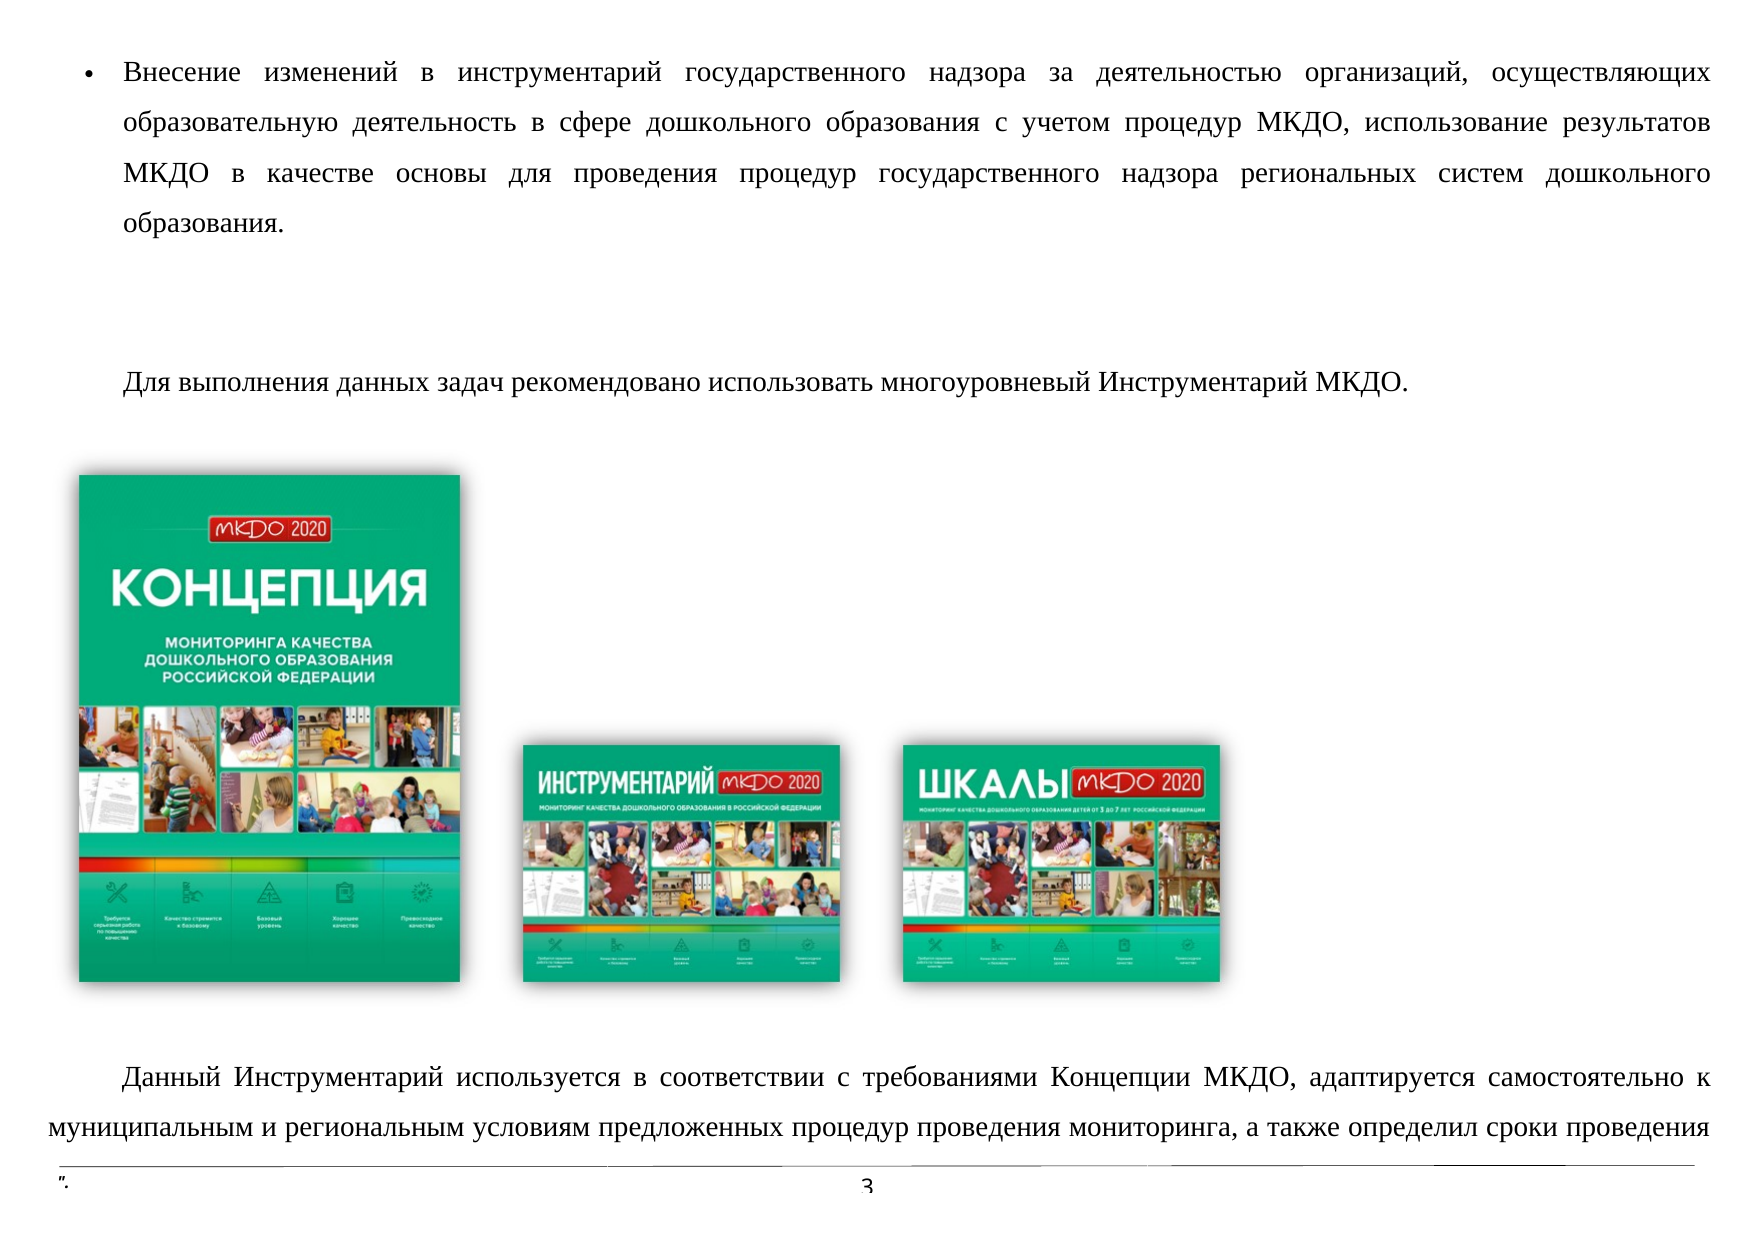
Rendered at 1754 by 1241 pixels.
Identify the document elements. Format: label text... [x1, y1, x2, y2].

list Внесение изменений в инструментарий государственного надзора за деятельностью организаций, осуществляющих образовательную деятельность в сфере дошкольного образования с учетом процедур МКДО, использование результатов МКДО в качестве основы для проведения процедур государственного надзора региональных систем дошкольного образования. [85, 54, 1712, 239]
text Для выполнения данных задач рекомендовано использовать многоуровневый Инструментарий МКДО. [123, 364, 1712, 398]
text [48, 1059, 1712, 1142]
picture [47, 443, 1252, 1014]
